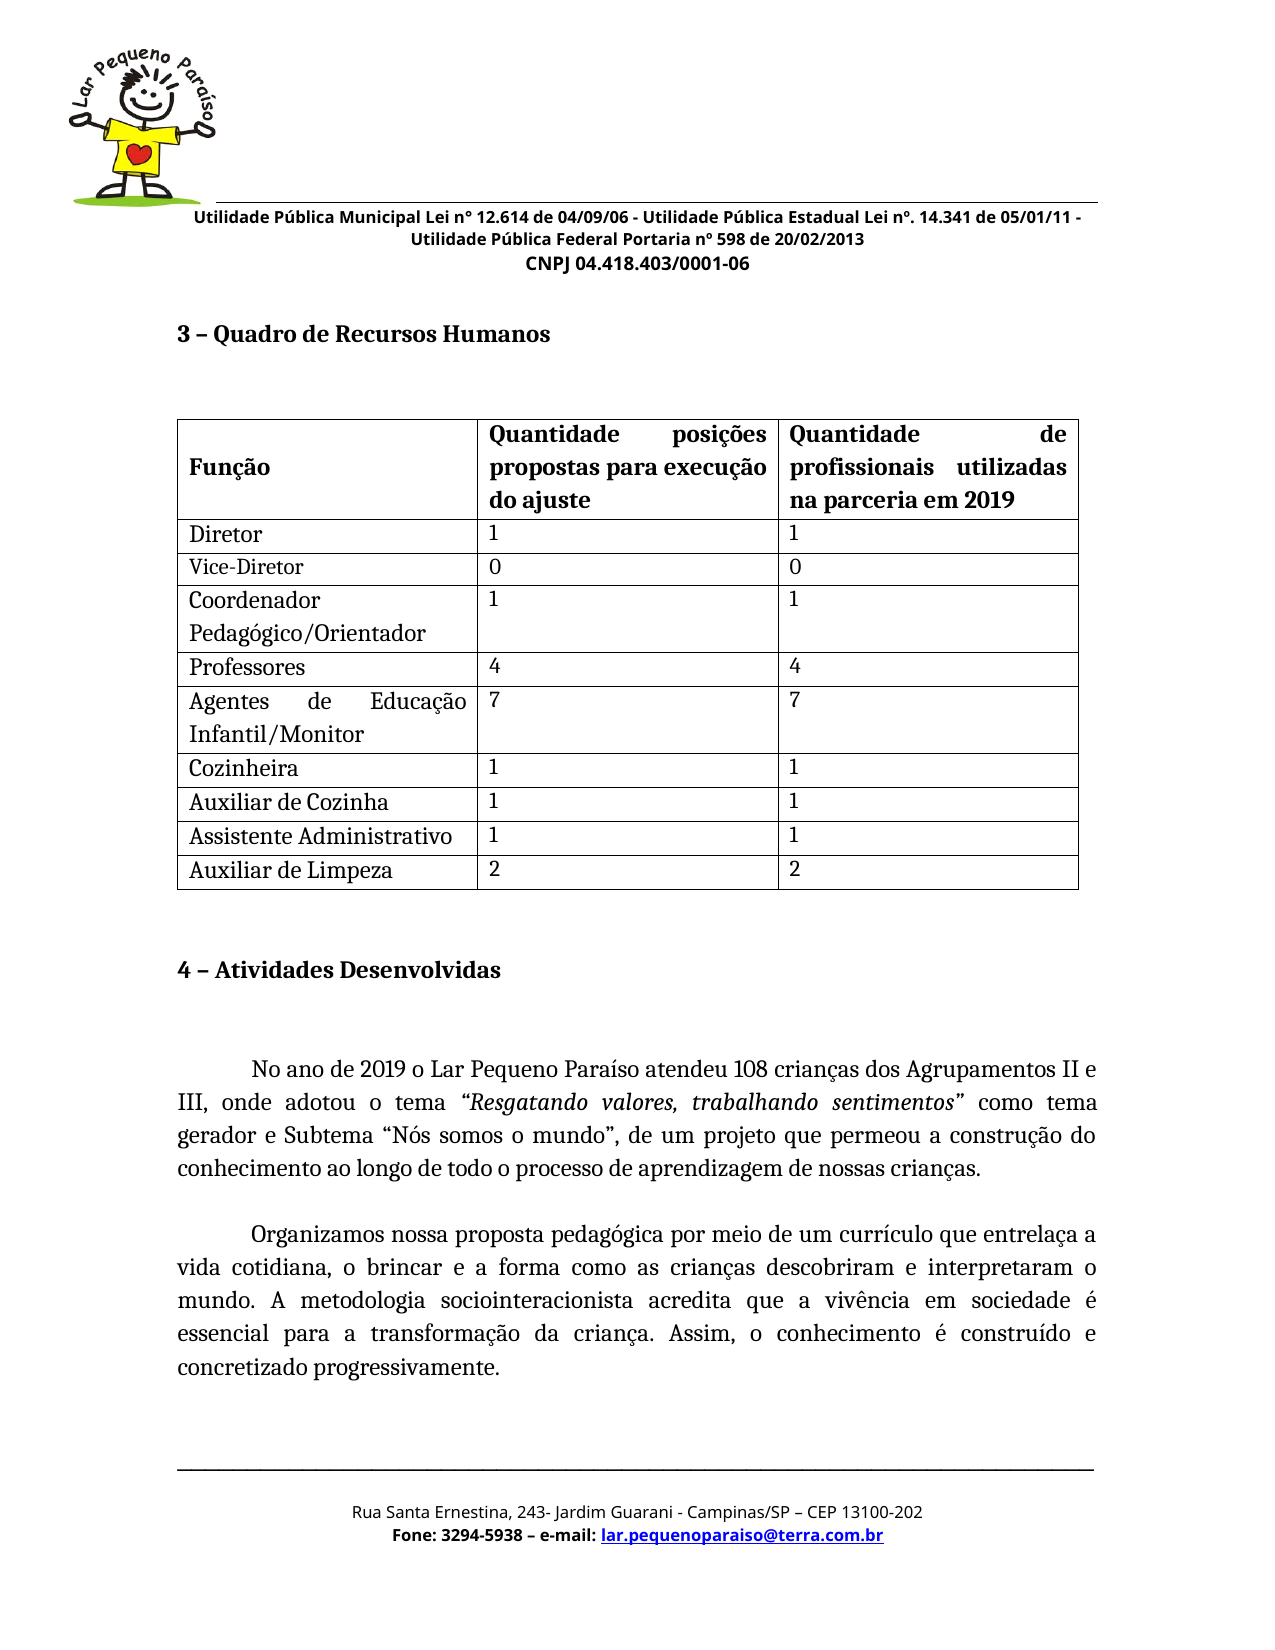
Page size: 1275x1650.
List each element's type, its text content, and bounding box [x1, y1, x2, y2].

table_cell Coordenador Pedagógico/Orientador [178, 586, 477, 652]
table_cell Assistente Administrativo [178, 822, 477, 855]
table_cell 1 [478, 754, 778, 787]
table_cell 1 [478, 586, 778, 652]
table_cell 0 [779, 554, 1078, 584]
table_cell 7 [478, 687, 778, 753]
picture [68, 49, 216, 207]
table_cell Professores [178, 653, 477, 686]
table_cell Diretor [178, 520, 477, 553]
table_cell 4 [779, 653, 1078, 686]
table_cell Auxiliar de Limpeza [178, 856, 477, 889]
table_header Quantidade de profissionais utilizadas na parceria em 2019 [779, 420, 1078, 519]
table_header Quantidade posições propostas para execução do ajuste [478, 420, 778, 519]
table_cell Cozinheira [178, 754, 477, 787]
text 4 – Atividades Desenvolvidas [177, 956, 1098, 985]
table_cell 2 [478, 856, 778, 889]
text 3 – Quadro de Recursos Humanos [177, 320, 1098, 348]
table_cell 0 [478, 554, 778, 584]
table_cell 7 [779, 687, 1078, 753]
table_cell 1 [779, 586, 1078, 652]
table_header Função [178, 420, 477, 519]
table_cell Vice-Diretor [178, 554, 477, 584]
table_cell Auxiliar de Cozinha [178, 788, 477, 821]
table_cell 1 [478, 788, 778, 821]
text No ano de 2019 o Lar Pequeno Paraíso atendeu 108 crianças dos Agrupamentos II e III, onde adotou o tema “Resgatando valores, trabalhando sentimentos” como tema gerador e Subtema “Nós somos o mundo”, de um projeto que permeou a construção do conhecimento ao longo de todo o processo de aprendizagem de nossas crianças. [177, 1055, 1098, 1183]
table_cell 1 [779, 520, 1078, 553]
table_cell Agentes de Educação Infantil/Monitor [178, 687, 477, 753]
table_cell 1 [478, 822, 778, 855]
table_cell 1 [779, 822, 1078, 855]
table_cell 1 [779, 788, 1078, 821]
text Organizamos nossa proposta pedagógica por meio de um currículo que entrelaça a vida cotidiana, o brincar e a forma como as crianças descobriram e interpretaram o mundo. A metodologia sociointeracionista acredita que a vivência em sociedade é essencial para a transformação da criança. Assim, o conhecimento é construído e concretizado progressivamente. [177, 1220, 1098, 1381]
table_cell 1 [779, 754, 1078, 787]
table_cell 1 [478, 520, 778, 553]
table_cell 2 [779, 856, 1078, 889]
table_cell 4 [478, 653, 778, 686]
